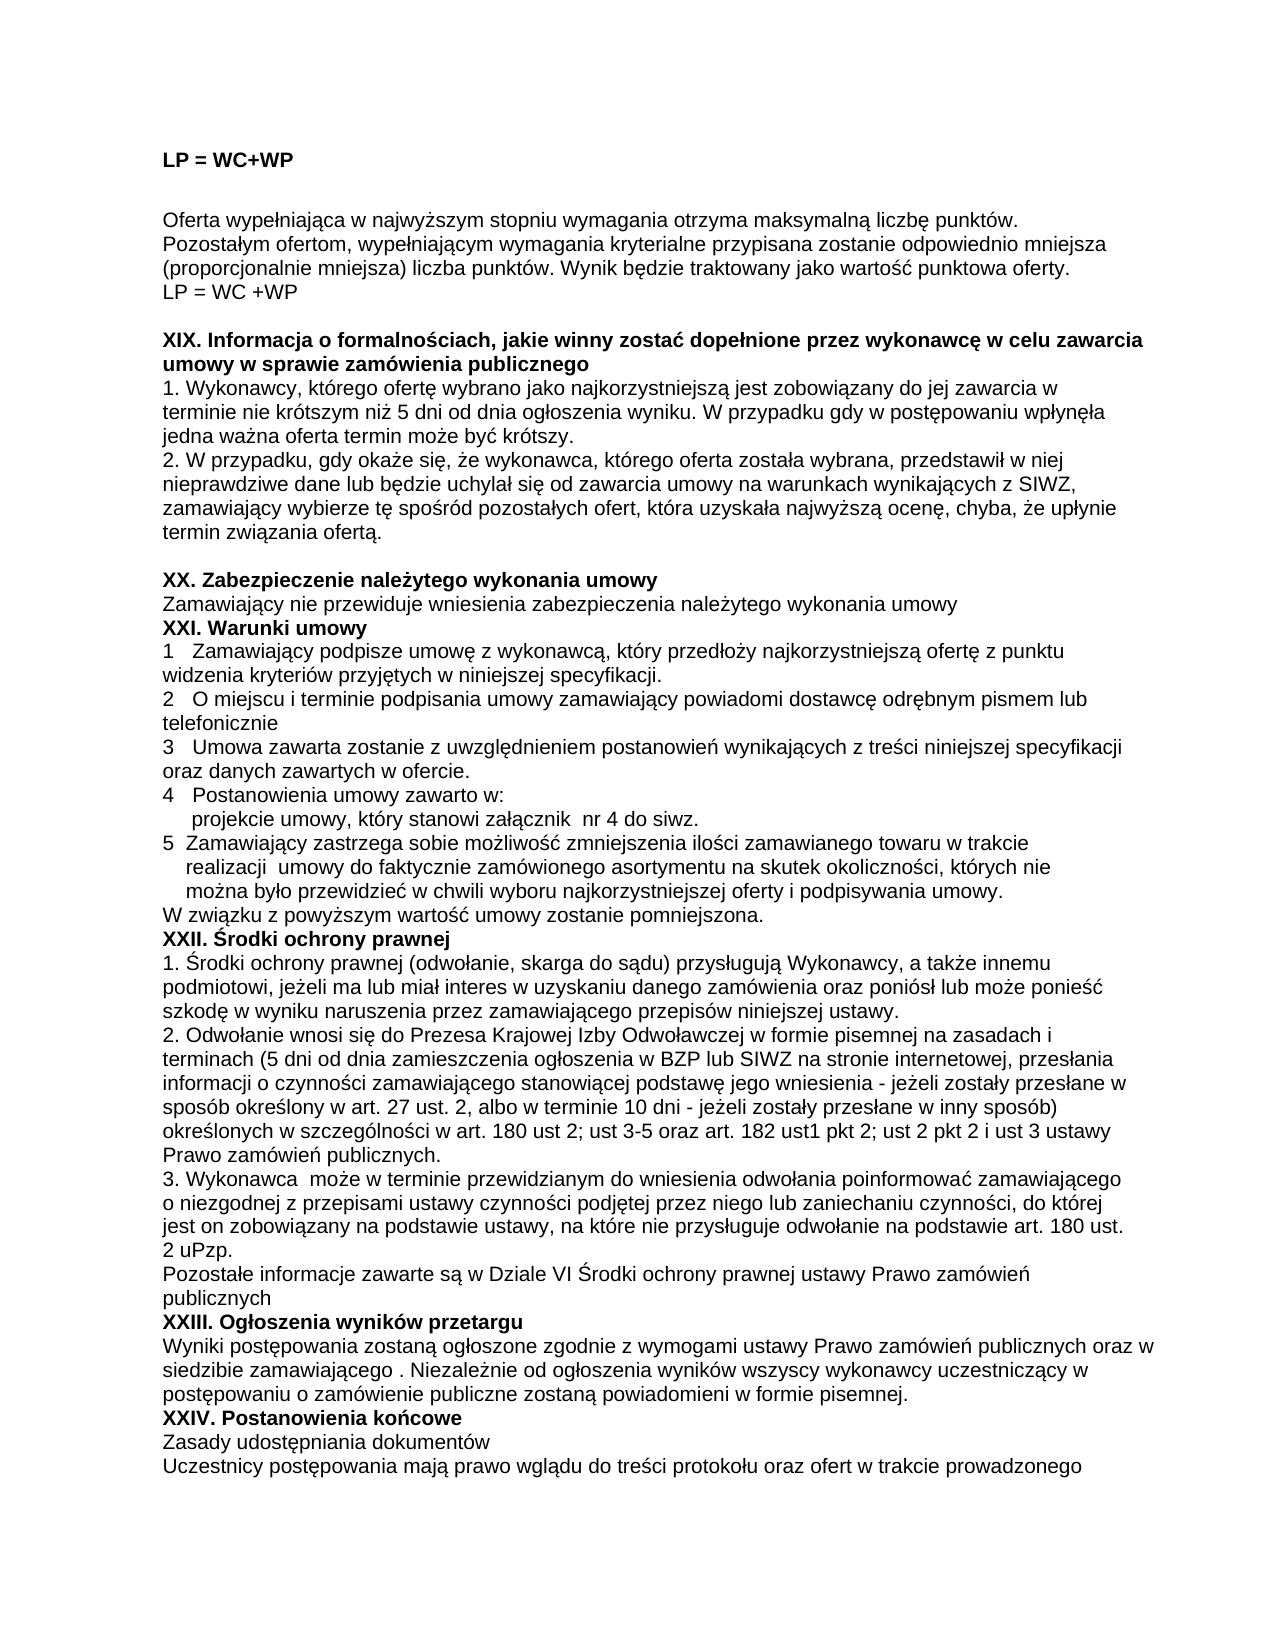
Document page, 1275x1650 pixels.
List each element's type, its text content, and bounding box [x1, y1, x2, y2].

text W związku z powyższym wartość umowy zostanie pomniejszona. [162, 903, 1192, 927]
text 3. Wykonawca może w terminie przewidzianym do wniesienia odwołania poinformować zamawiającego o niezgodnej z przepisami ustawy czynności podjętej przez niego lub zaniechaniu czynności, do której jest on zobowiązany na podstawie ustawy, na które nie przysługuje odwołanie na podstawie art. 180 ust. 2 uPzp. [162, 1166, 1137, 1262]
text Zamawiający nie przewiduje wniesienia zabezpieczenia należytego wykonania umowy [162, 591, 1137, 615]
text LP = WC +WP [162, 280, 1126, 304]
text XIX. Informacja o formalnościach, jakie winny zostać dopełnione przez wykonawcę w celu zawarcia umowy w sprawie zamówienia publicznego [162, 328, 1192, 376]
text projekcie umowy, który stanowi załącznik nr 4 do siwz. [162, 807, 1137, 831]
text 3 Umowa zawarta zostanie z uwzględnieniem postanowień wynikających z treści niniejszej specyfikacji oraz danych zawartych w ofercie. [162, 735, 1137, 783]
text 2. W przypadku, gdy okaże się, że wykonawca, którego oferta została wybrana, przedstawił w niej nieprawdziwe dane lub będzie uchylał się od zawarcia umowy na warunkach wynikających z SIWZ, zamawiający wybierze tę spośród pozostałych ofert, która uzyskała najwyższą ocenę, chyba, że upłynie termin związania ofertą. [162, 448, 1137, 543]
text XXI. Warunki umowy [162, 615, 1192, 639]
text XXII. Środki ochrony prawnej [162, 927, 1192, 951]
text Oferta wypełniająca w najwyższym stopniu wymagania otrzyma maksymalną liczbę punktów. Pozostałym ofertom, wypełniającym wymagania kryterialne przypisana zostanie odpowiednio mniejsza (proporcjonalnie mniejsza) liczba punktów. Wynik będzie traktowany jako wartość punktowa oferty. [162, 208, 1126, 280]
text można było przewidzieć w chwili wyboru najkorzystniejszej oferty i podpisywania umowy. [162, 879, 1137, 903]
text 4 Postanowienia umowy zawarto w: [162, 783, 1137, 807]
text 1. Środki ochrony prawnej (odwołanie, skarga do sądu) przysługują Wykonawcy, a także innemu podmiotowi, jeżeli ma lub miał interes w uzyskaniu danego zamówienia oraz poniósł lub może ponieść szkodę w wyniku naruszenia przez zamawiającego przepisów niniejszej ustawy. [162, 951, 1137, 1023]
text realizacji umowy do faktycznie zamówionego asortymentu na skutek okoliczności, których nie [162, 855, 1137, 879]
text Wyniki postępowania zostaną ogłoszone zgodnie z wymogami ustawy Prawo zamówień publicznych oraz w siedzibie zamawiającego . Niezależnie od ogłoszenia wyników wszyscy wykonawcy uczestniczący w postępowaniu o zamówienie publiczne zostaną powiadomieni w formie pisemnej. [162, 1334, 1192, 1406]
text 2 O miejscu i terminie podpisania umowy zamawiający powiadomi dostawcę odrębnym pismem lub telefonicznie [162, 687, 1137, 735]
text XXIII. Ogłoszenia wyników przetargu [162, 1310, 1192, 1334]
text XXIV. Postanowienia końcowe [162, 1406, 1192, 1430]
text XX. Zabezpieczenie należytego wykonania umowy [162, 567, 1137, 591]
text Pozostałe informacje zawarte są w Dziale VI Środki ochrony prawnej ustawy Prawo zamówień publicznych [162, 1262, 1137, 1310]
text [162, 1454, 1192, 1478]
text 1 Zamawiający podpisze umowę z wykonawcą, który przedłoży najkorzystniejszą ofertę z punktu widzenia kryteriów przyjętych w niniejszej specyfikacji. [162, 639, 1137, 687]
text 2. Odwołanie wnosi się do Prezesa Krajowej Izby Odwoławczej w formie pisemnej na zasadach i terminach (5 dni od dnia zamieszczenia ogłoszenia w BZP lub SIWZ na stronie internetowej, przesłania informacji o czynności zamawiającego stanowiącej podstawę jego wniesienia - jeżeli zostały przesłane w sposób określony w art. 27 ust. 2, albo w terminie 10 dni - jeżeli zostały przesłane w inny sposób) określonych w szczególności w art. 180 ust 2; ust 3-5 oraz art. 182 ust1 pkt 2; ust 2 pkt 2 i ust 3 ustawy Prawo zamówień publicznych. [162, 1023, 1137, 1166]
text Zasady udostępniania dokumentów [162, 1430, 1192, 1454]
text 1. Wykonawcy, którego ofertę wybrano jako najkorzystniejszą jest zobowiązany do jej zawarcia w terminie nie krótszym niż 5 dni od dnia ogłoszenia wyniku. W przypadku gdy w postępowaniu wpłynęła jedna ważna oferta termin może być krótszy. [162, 376, 1137, 448]
text 5 Zamawiający zastrzega sobie możliwość zmniejszenia ilości zamawianego towaru w trakcie [162, 831, 1137, 855]
text LP = WC+WP [162, 148, 1137, 172]
